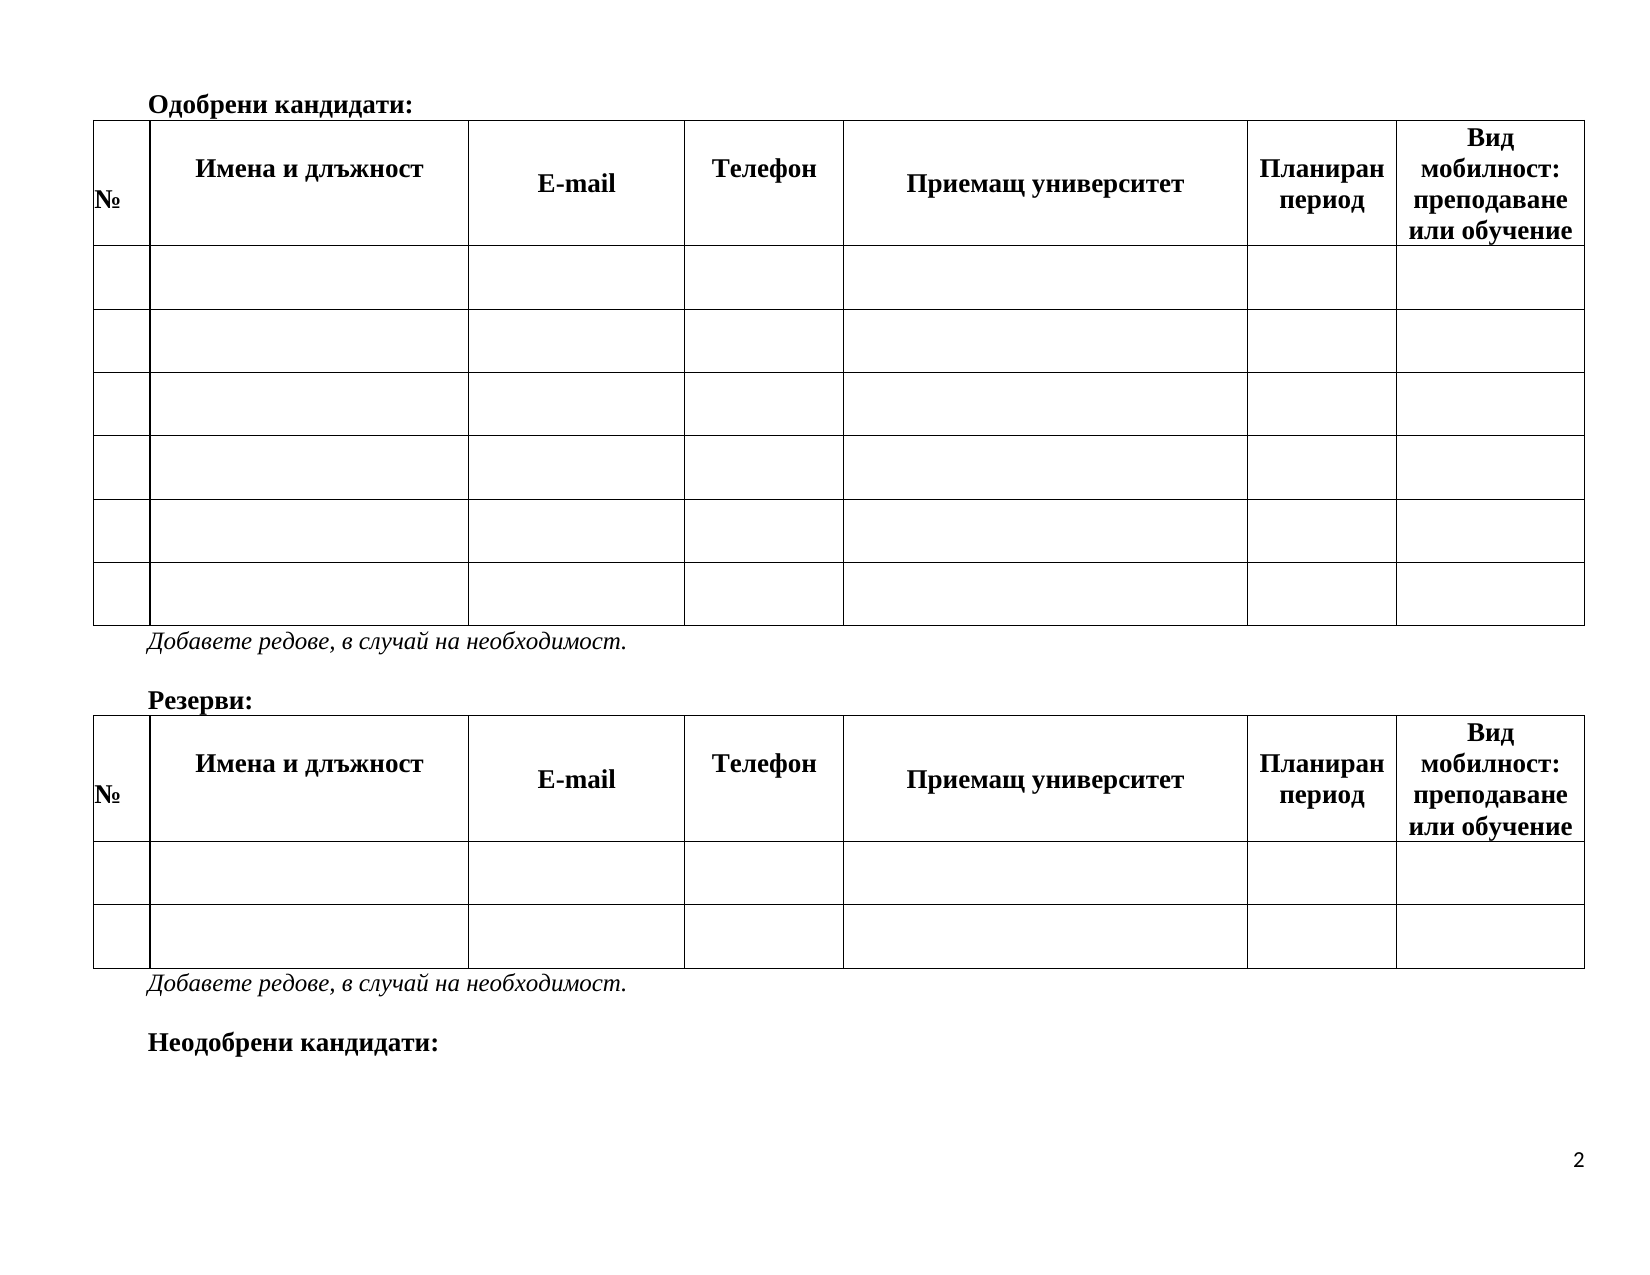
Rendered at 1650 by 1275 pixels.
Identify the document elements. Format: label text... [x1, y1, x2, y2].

table_cell [844, 310, 1247, 372]
table_cell [1397, 310, 1584, 372]
table_header E-mail [469, 121, 684, 245]
table_cell [151, 246, 468, 309]
table_cell [685, 246, 843, 309]
table_cell [844, 436, 1247, 499]
table_cell [1248, 310, 1396, 372]
table_cell [844, 500, 1247, 562]
table_cell [844, 842, 1247, 904]
table_header Телефон [685, 716, 843, 841]
table_cell [685, 373, 843, 435]
table_cell [685, 310, 843, 372]
table_header Вид мобилност: преподаване или обучение [1397, 716, 1584, 841]
table_cell [1397, 842, 1584, 904]
table_cell [94, 905, 149, 967]
table_cell [151, 563, 468, 625]
table_cell [469, 842, 684, 904]
table_header Планиран период [1248, 716, 1396, 841]
table_cell [94, 373, 149, 435]
table_cell [1248, 905, 1396, 967]
table_header Планиран период [1248, 121, 1396, 245]
table_cell [94, 842, 149, 904]
table_cell [1248, 373, 1396, 435]
text Одобрени кандидати: [148, 89, 1584, 120]
table_header № [94, 121, 149, 245]
table_cell [469, 905, 684, 967]
table_cell [844, 373, 1247, 435]
table_header E-mail [469, 716, 684, 841]
table_cell [1248, 842, 1396, 904]
table_header Имена и длъжност [151, 121, 468, 245]
table_cell [469, 246, 684, 309]
table_cell [1397, 905, 1584, 967]
table_cell [469, 436, 684, 499]
table_cell [1397, 436, 1584, 499]
table_header Приемащ университет [844, 121, 1247, 245]
table_cell [94, 436, 149, 499]
text Резерви: [148, 684, 1584, 715]
table_cell [469, 373, 684, 435]
table_cell [1248, 563, 1396, 625]
table_cell [151, 310, 468, 372]
table_cell [1248, 246, 1396, 309]
table_cell [151, 905, 468, 967]
table_cell [1248, 500, 1396, 562]
table_cell [94, 500, 149, 562]
text Неодобрени кандидати: [148, 1026, 1584, 1057]
table_cell [685, 436, 843, 499]
table_cell [685, 905, 843, 967]
table_header Вид мобилност: преподаване или обучение [1397, 121, 1584, 245]
table_cell [685, 500, 843, 562]
table_cell [685, 563, 843, 625]
table_header Имена и длъжност [151, 716, 468, 841]
table_cell [469, 563, 684, 625]
table_cell [1397, 500, 1584, 562]
table_cell [151, 436, 468, 499]
table_cell [94, 246, 149, 309]
table_cell [1397, 373, 1584, 435]
table_cell [1248, 436, 1396, 499]
table_header Телефон [685, 121, 843, 245]
table_cell [151, 500, 468, 562]
table_header № [94, 716, 149, 841]
table_cell [1397, 563, 1584, 625]
table_cell [844, 563, 1247, 625]
table_cell [151, 373, 468, 435]
table_header Приемащ университет [844, 716, 1247, 841]
table_cell [844, 905, 1247, 967]
table_cell [469, 500, 684, 562]
table_cell [94, 310, 149, 372]
table_cell [844, 246, 1247, 309]
table_cell [685, 842, 843, 904]
table_cell [469, 310, 684, 372]
table_cell [151, 842, 468, 904]
text Добавете редове, в случай на необходимост. [148, 969, 1584, 997]
table_cell [94, 563, 149, 625]
text Добавете редове, в случай на необходимост. [148, 626, 1584, 655]
table_cell [1397, 246, 1584, 309]
